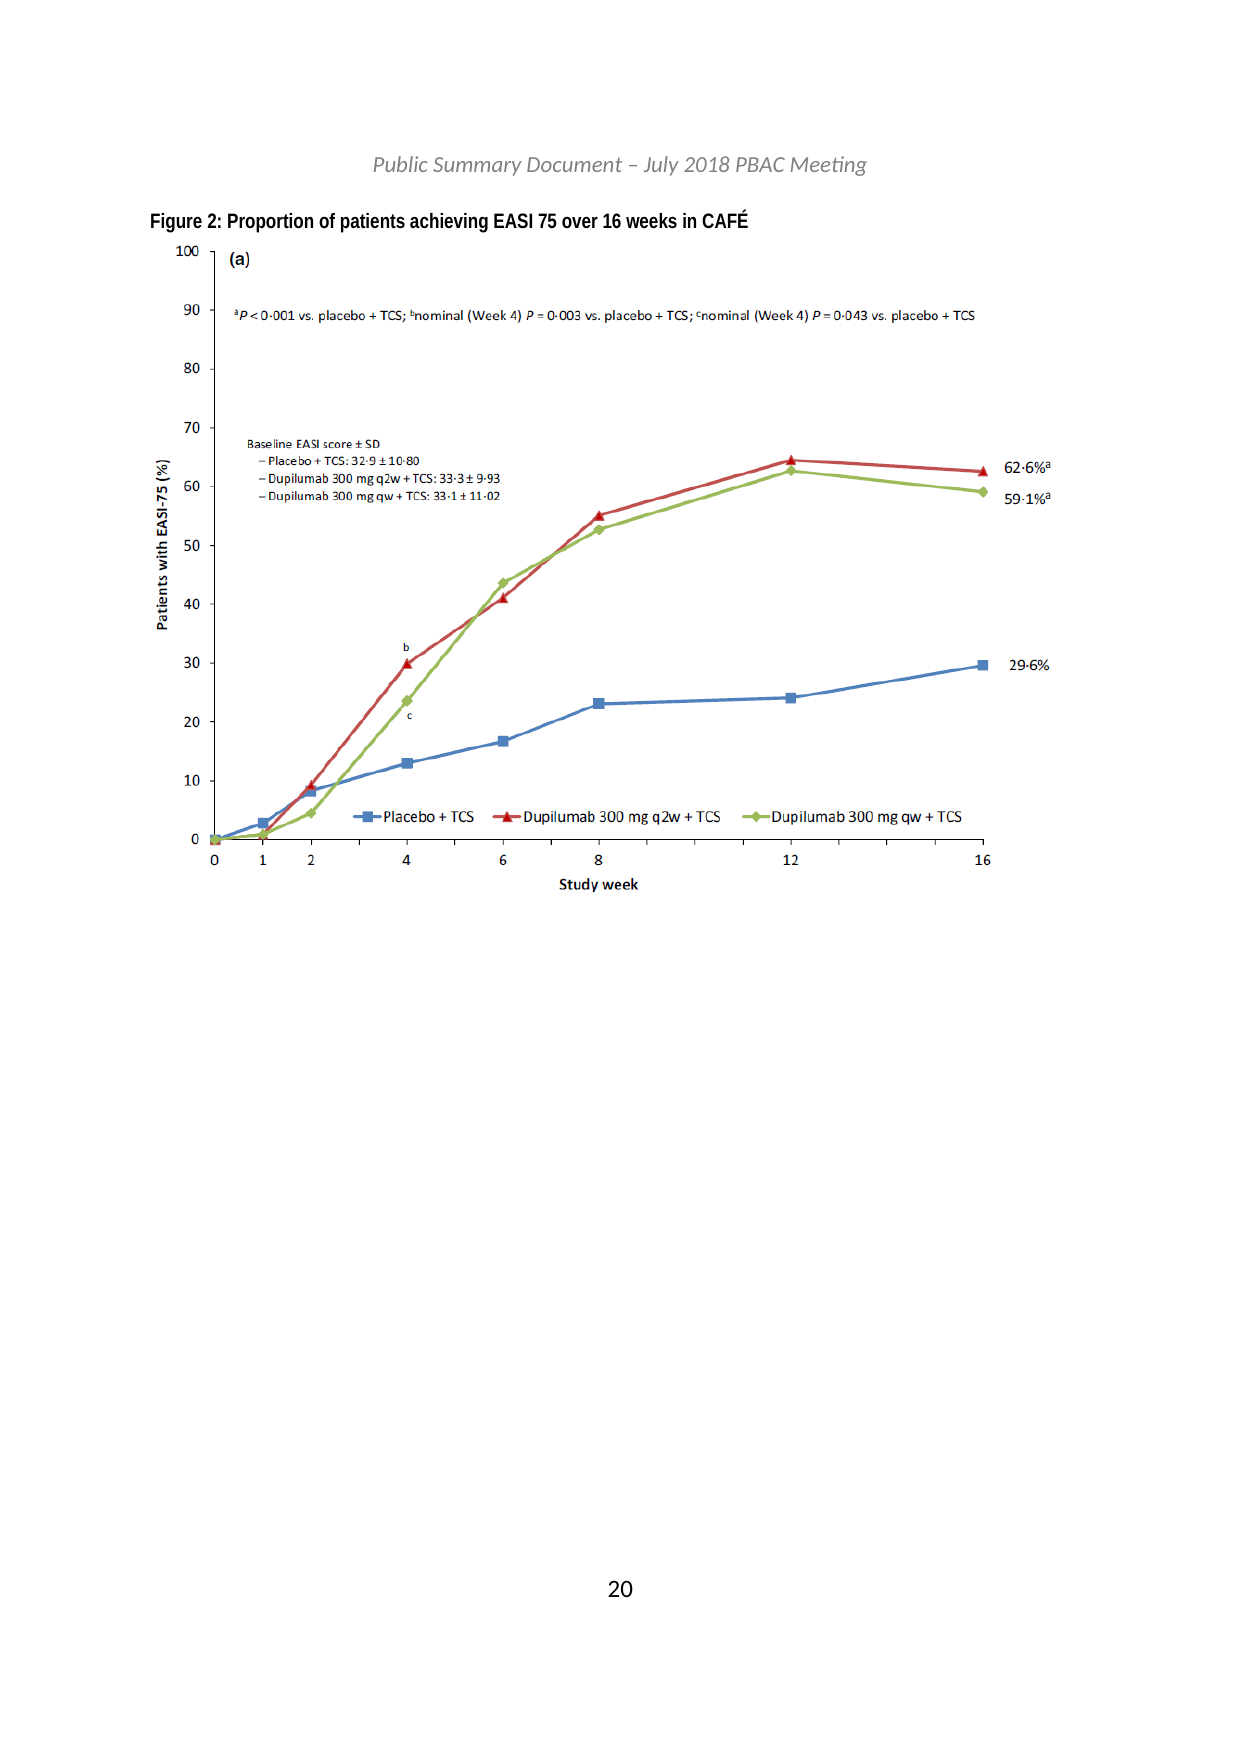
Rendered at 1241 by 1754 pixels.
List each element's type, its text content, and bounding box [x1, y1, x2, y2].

text Figure 2: Proportion of patients achieving EASI 75 over 16 weeks in CAFÉ [150, 208, 1090, 232]
